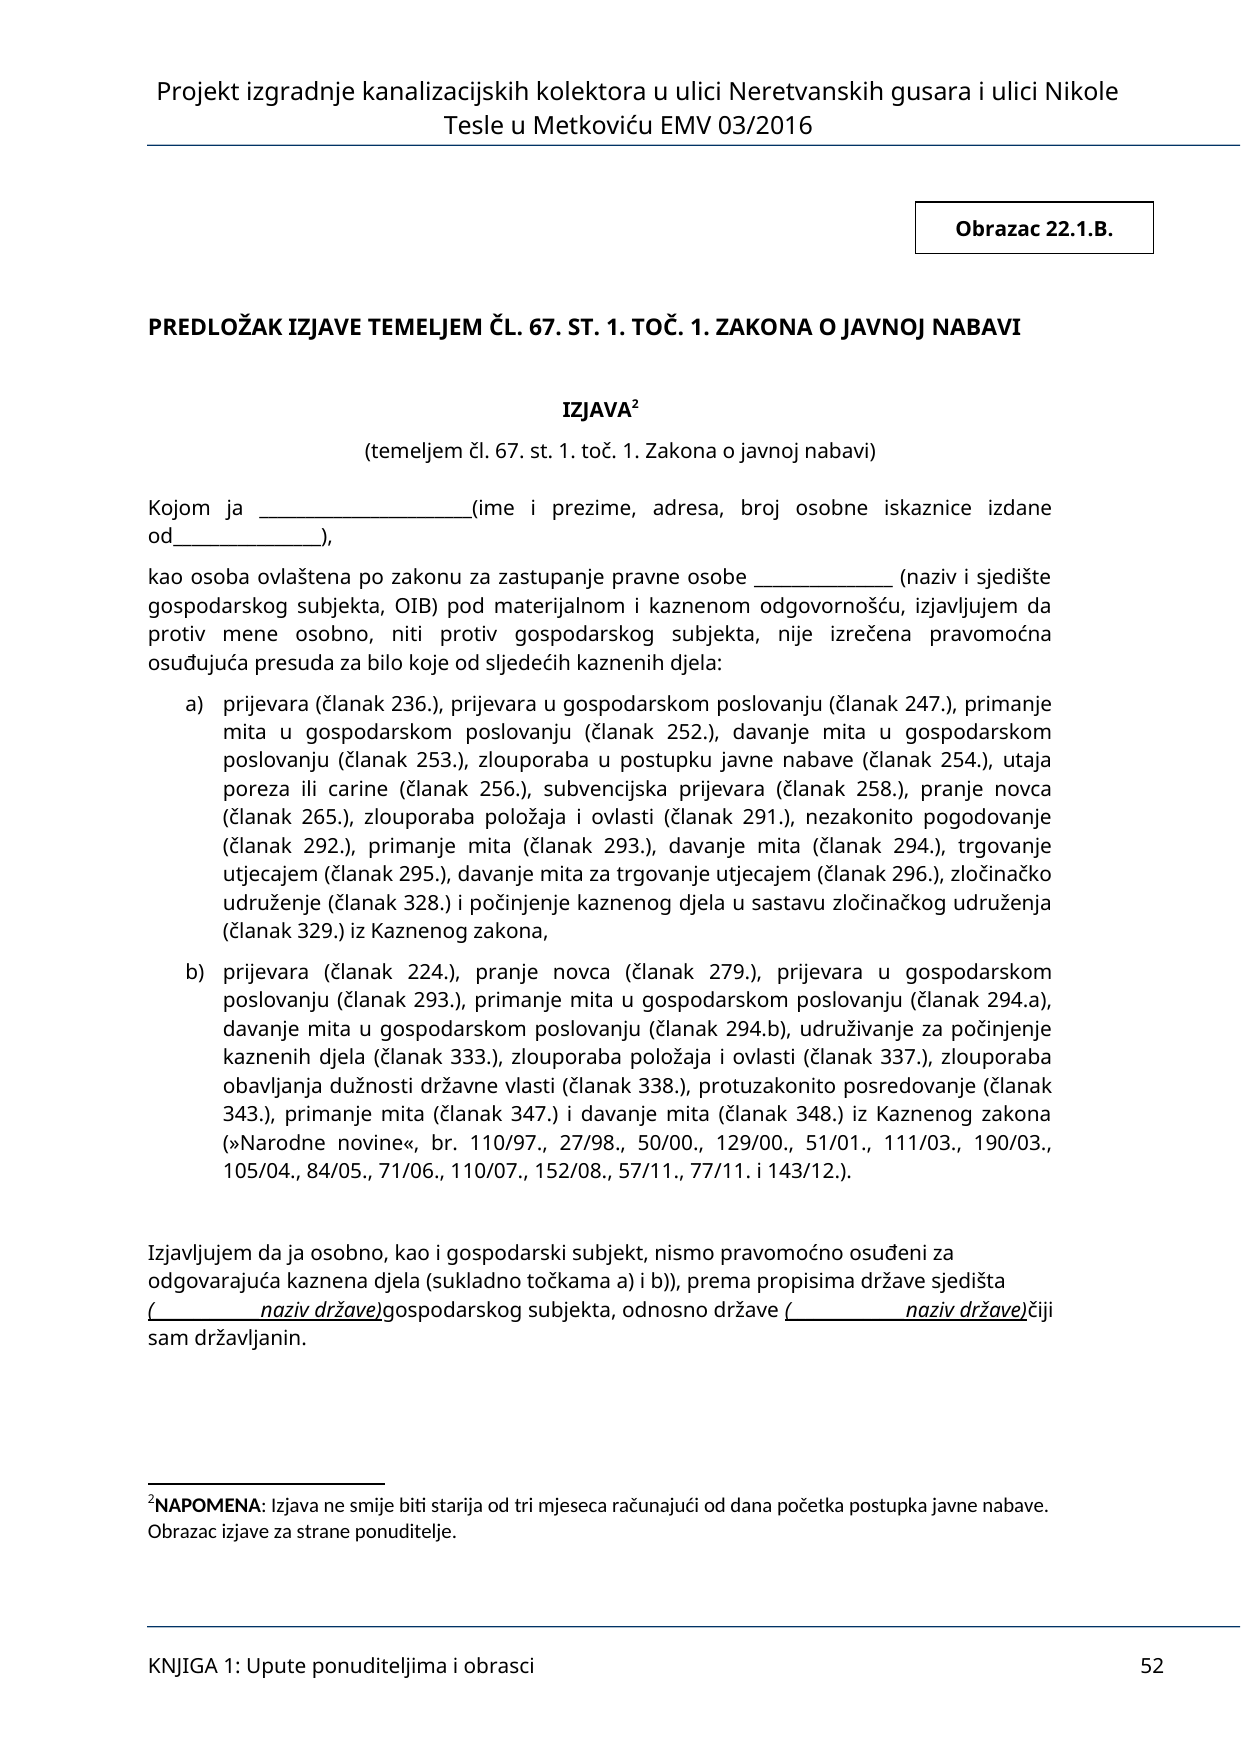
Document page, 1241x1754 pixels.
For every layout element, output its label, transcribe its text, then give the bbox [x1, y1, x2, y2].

picture [147, 141, 1241, 149]
list prijevara (članak 224.), pranje novca (članak 279.), prijevara u gospodarskom poslovanju (članak 293.), primanje mita u gospodarskom poslovanju (članak 294.a), davanje mita u gospodarskom poslovanju (članak 294.b), udruživanje za počinjenje kaznenih djela (članak 333.), zlouporaba položaja i ovlasti (članak 337.), zlouporaba obavljanja dužnosti državne vlasti (članak 338.), protuzakonito posredovanje (članak 343.), primanje mita (članak 347.) i davanje mita (članak 348.) iz Kaznenog zakona (»Narodne novine«, br. 110/97., 27/98., 50/00., 129/00., 51/01., 111/03., 190/03., 105/04., 84/05., 71/06., 110/07., 152/08., 57/11., 77/11. i 143/12.). [185, 957, 1053, 1184]
text kao osoba ovlaštena po zakonu za zastupanje pravne osobe _______________ (naziv i sjedište gospodarskog subjekta, OIB) pod materijalnom i kaznenom odgovornošću, izjavljujem da protiv mene osobno, niti protiv gospodarskog subjekta, nije izrečena pravomoćna osuđujuća presuda za bilo koje od sljedećih kaznenih djela: [148, 562, 1053, 676]
text IZJAVA [148, 395, 1053, 424]
text Izjavljujem da ja osobno, kao i gospodarski subjekt, nismo pravomoćno osuđeni za odgovarajuća kaznena djela (sukladno točkama a) i b)), prema propisima države sjedišta (_____________naziv države)gospodarskog subjekta, odnosno države (______________naziv države)čiji sam državljanin. [148, 1238, 1093, 1352]
table_header Obrazac 22.1.B. [916, 203, 1153, 253]
text (temeljem čl. 67. st. 1. toč. 1. Zakona o javnoj nabavi) [148, 436, 1093, 464]
subtitle Predložak Izjave temeljem čl. 67. st. 1. toč. 1. Zakona o javnoj nabavi [148, 311, 1093, 342]
picture [147, 1623, 1241, 1630]
text Kojom ja _______________________(ime i prezime, adresa, broj osobne iskaznice izdane od________________), [148, 493, 1053, 550]
list prijevara (članak 236.), prijevara u gospodarskom poslovanju (članak 247.), primanje mita u gospodarskom poslovanju (članak 252.), davanje mita u gospodarskom poslovanju (članak 253.), zlouporaba u postupku javne nabave (članak 254.), utaja poreza ili carine (članak 256.), subvencijska prijevara (članak 258.), pranje novca (članak 265.), zlouporaba položaja i ovlasti (članak 291.), nezakonito pogodovanje (članak 292.), primanje mita (članak 293.), davanje mita (članak 294.), trgovanje utjecajem (članak 295.), davanje mita za trgovanje utjecajem (članak 296.), zločinačko udruženje (članak 328.) i počinjenje kaznenog djela u sastavu zločinačkog udruženja (članak 329.) iz Kaznenog zakona, [185, 689, 1053, 944]
